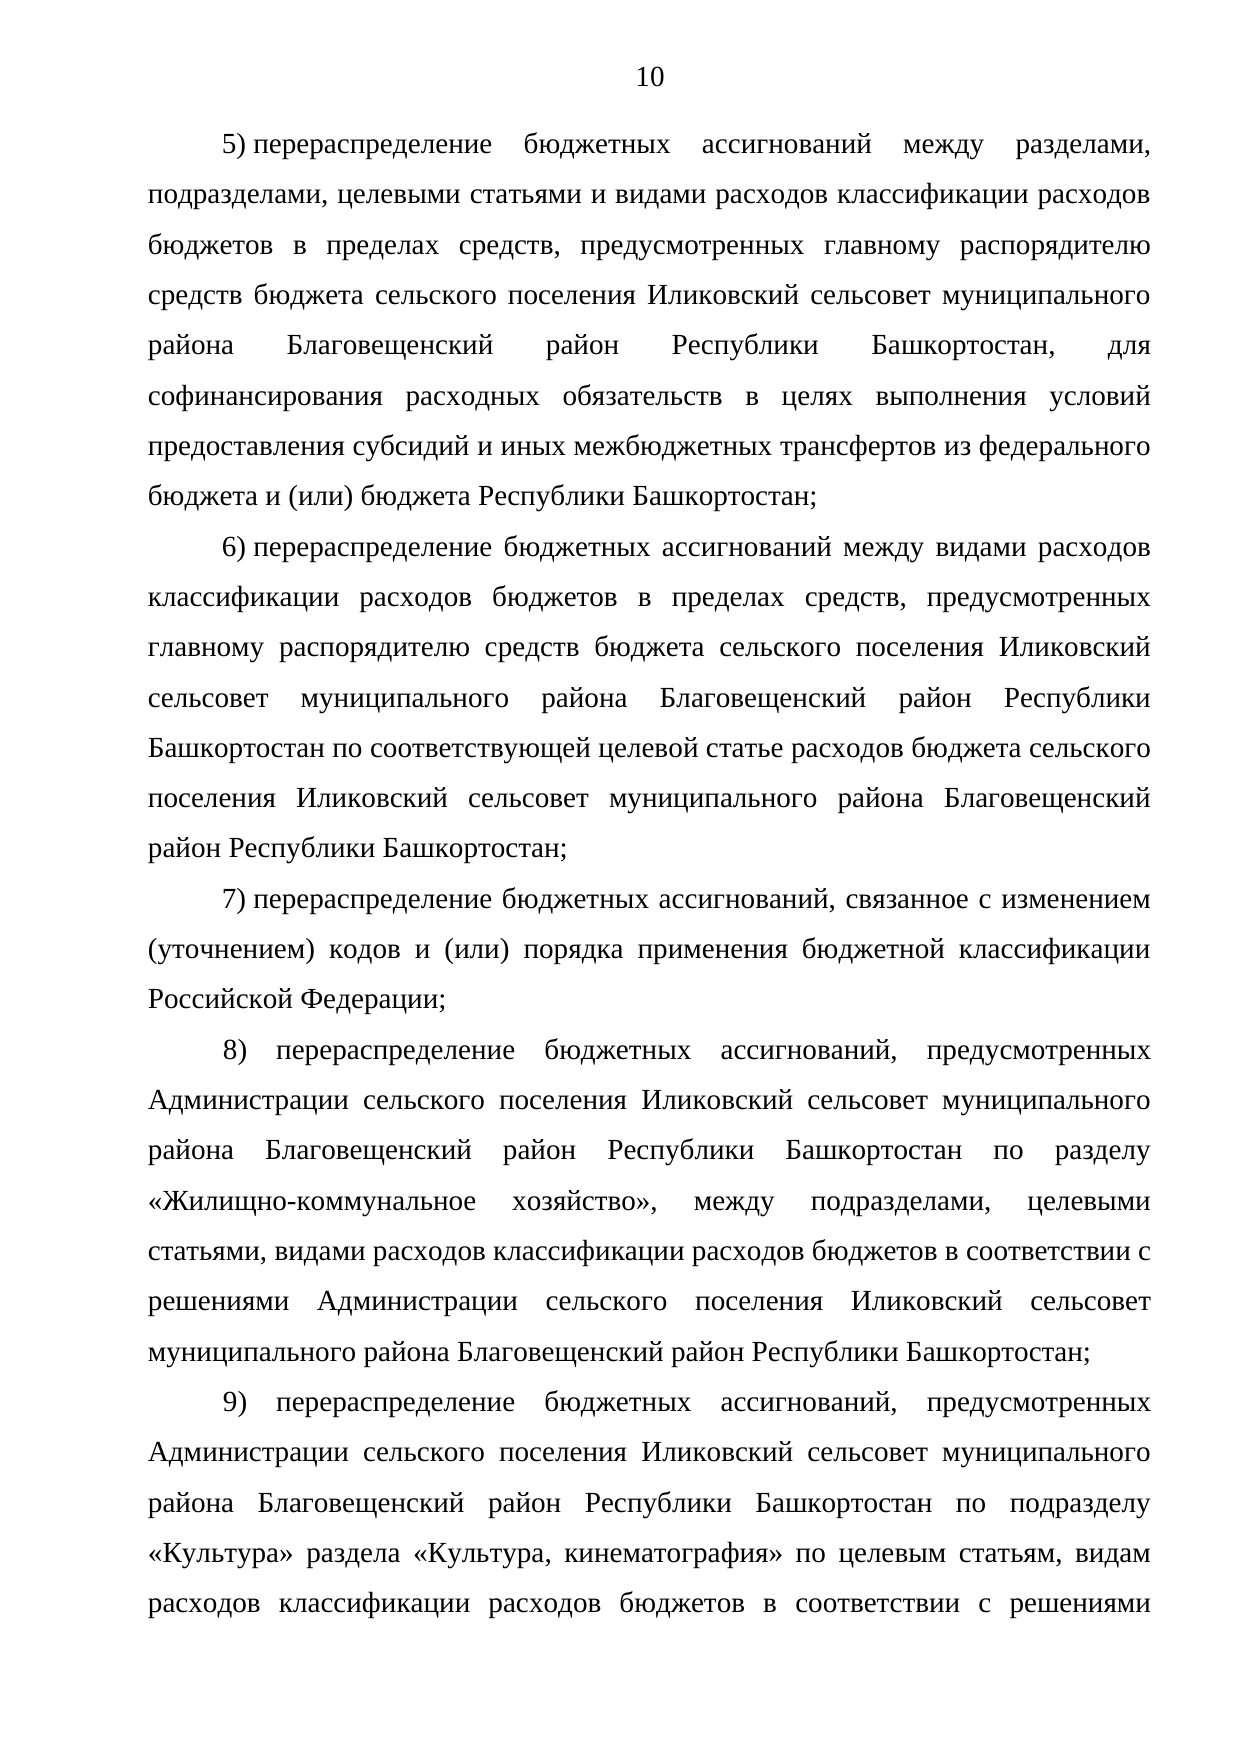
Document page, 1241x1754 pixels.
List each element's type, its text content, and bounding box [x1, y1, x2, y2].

text 7) перераспределение бюджетных ассигнований, связанное с изменением (уточнением) кодов и (или) порядка применения бюджетной классификации Российской Федерации; [148, 881, 1152, 1015]
text 6) перераспределение бюджетных ассигнований между видами расходов классификации расходов бюджетов в пределах средств, предусмотренных главному распорядителю средств бюджета сельского поселения Иликовский сельсовет муниципального района Благовещенский район Республики Башкортостан по соответствующей целевой статье расходов бюджета сельского поселения Иликовский сельсовет муниципального района Благовещенский район Республики Башкортостан; [148, 529, 1152, 864]
text 8) перераспределение бюджетных ассигнований, предусмотренных Администрации сельского поселения Иликовский сельсовет муниципального района Благовещенский район Республики Башкортостан по разделу «Жилищно-коммунальное хозяйство», между подразделами, целевыми статьями, видами расходов классификации расходов бюджетов в соответствии с решениями Администрации сельского поселения Иликовский сельсовет муниципального района Благовещенский район Республики Башкортостан; [148, 1032, 1152, 1367]
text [148, 1384, 1152, 1619]
text 5) перераспределение бюджетных ассигнований между разделами, подразделами, целевыми статьями и видами расходов классификации расходов бюджетов в пределах средств, предусмотренных главному распорядителю средств бюджета сельского поселения Иликовский сельсовет муниципального района Благовещенский район Республики Башкортостан, для софинансирования расходных обязательств в целях выполнения условий предоставления субсидий и иных межбюджетных трансфертов из федерального бюджета и (или) бюджета Республики Башкортостан; [148, 126, 1152, 512]
